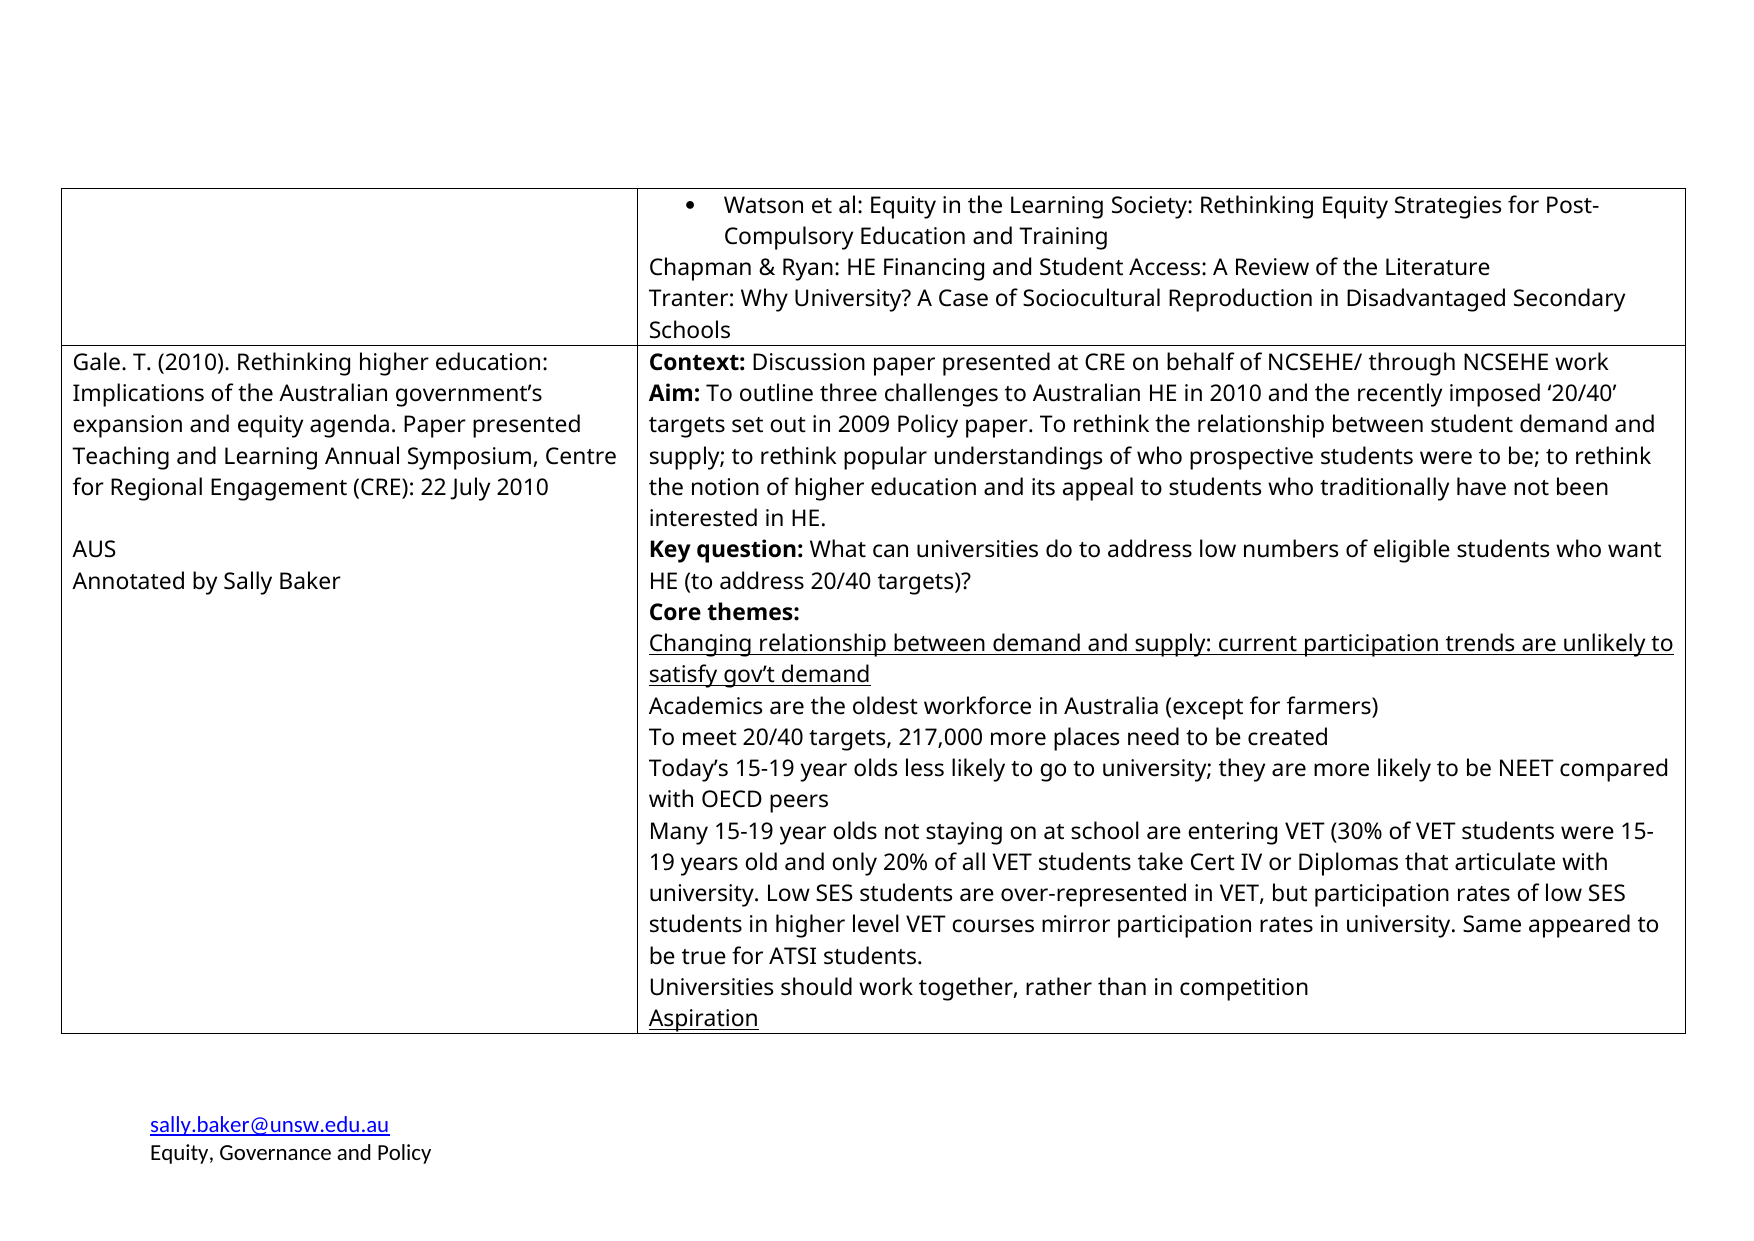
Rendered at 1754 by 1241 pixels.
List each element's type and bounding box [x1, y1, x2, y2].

table_cell [638, 346, 1685, 1033]
table_cell [638, 189, 1685, 345]
table_cell [62, 189, 637, 345]
table_cell [62, 346, 637, 1033]
